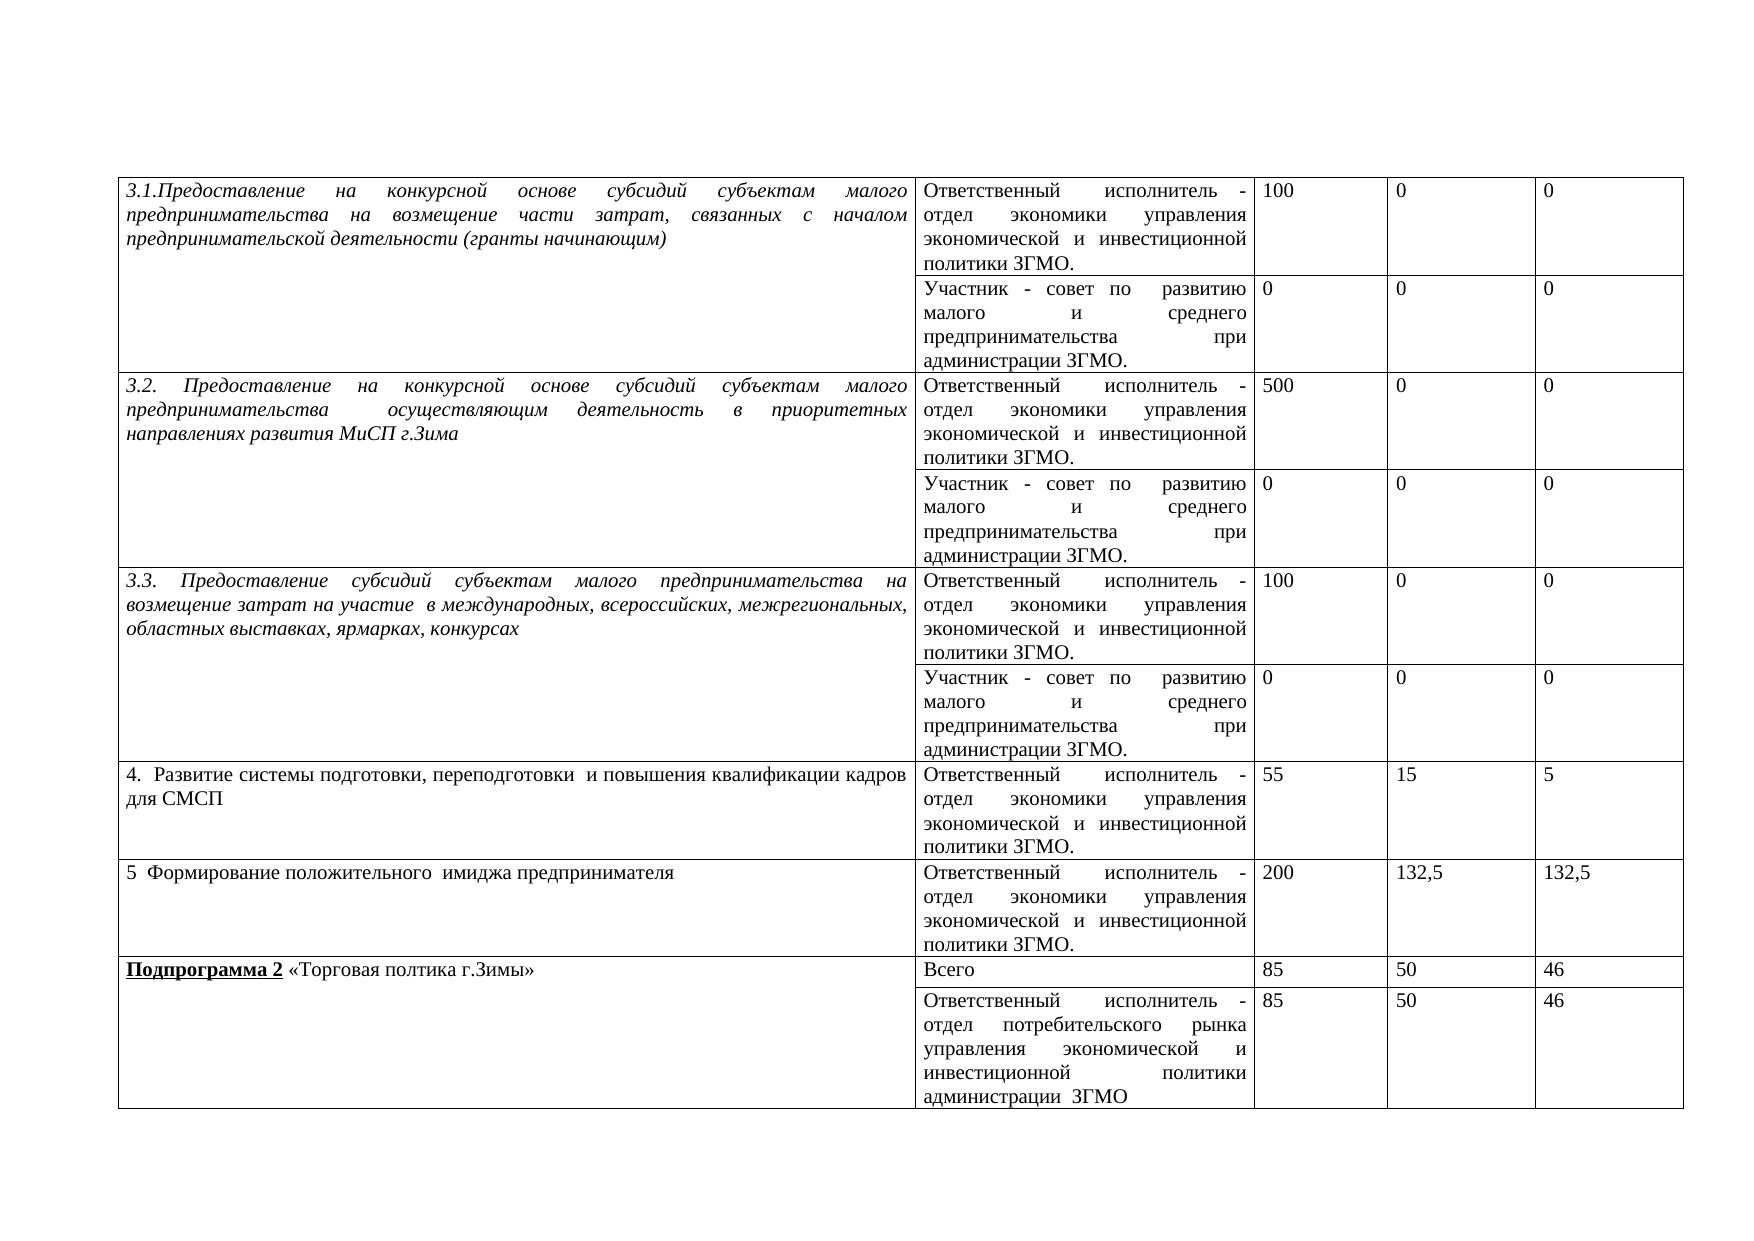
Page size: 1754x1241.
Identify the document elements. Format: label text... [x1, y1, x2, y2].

table_cell 15 [1388, 762, 1535, 858]
table_cell 5 [1536, 762, 1683, 858]
table_cell Ответственный исполнитель - отдел потребительского рынка управления экономической и инвестиционной политики администрации ЗГМО [916, 988, 1254, 1108]
table_cell Ответственный исполнитель - отдел экономики управления экономической и инвестиционной политики ЗГМО. [916, 568, 1254, 664]
table_cell 85 [1255, 988, 1387, 1108]
table_cell 4. Развитие системы подготовки, переподготовки и повышения квалификации кадров для СМСП [119, 762, 915, 858]
table_cell 0 [1255, 665, 1387, 761]
table_cell 0 [1388, 276, 1535, 372]
table_cell Участник - совет по развитию малого и среднего предпринимательства при администрации ЗГМО. [916, 276, 1254, 372]
table_cell 100 [1255, 178, 1387, 275]
table_cell 132,5 [1388, 860, 1535, 956]
table_cell 200 [1255, 860, 1387, 956]
table_cell 0 [1536, 470, 1683, 567]
table_cell 0 [1388, 178, 1535, 275]
table_cell 50 [1388, 957, 1535, 987]
table_cell 55 [1255, 762, 1387, 858]
table_cell 3.1.Предоставление на конкурсной основе субсидий субъектам малого предпринимательства на возмещение части затрат, связанных с началом предпринимательской деятельности (гранты начинающим) [119, 178, 915, 372]
table_cell 500 [1255, 373, 1387, 469]
table_cell 132,5 [1536, 860, 1683, 956]
table_cell Ответственный исполнитель - отдел экономики управления экономической и инвестиционной политики ЗГМО. [916, 860, 1254, 956]
table_cell Участник - совет по развитию малого и среднего предпринимательства при администрации ЗГМО. [916, 665, 1254, 761]
table_cell 46 [1536, 988, 1683, 1108]
table_cell 5 Формирование положительного имиджа предпринимателя [119, 860, 915, 956]
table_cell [916, 178, 1254, 275]
table_cell 0 [1388, 470, 1535, 567]
table_cell 50 [1388, 988, 1535, 1108]
table_cell 85 [1255, 957, 1387, 987]
table_cell Участник - совет по развитию малого и среднего предпринимательства при администрации ЗГМО. [916, 470, 1254, 567]
table_cell Ответственный исполнитель - отдел экономики управления экономической и инвестиционной политики ЗГМО. [916, 762, 1254, 858]
table_cell 3.2. Предоставление на конкурсной основе субсидий субъектам малого предпринимательства осуществляющим деятельность в приоритетных направлениях развития МиСП г.Зима [119, 373, 915, 567]
table_cell 100 [1255, 568, 1387, 664]
table_cell 0 [1536, 373, 1683, 469]
table_cell 0 [1536, 568, 1683, 664]
table_cell 0 [1255, 276, 1387, 372]
table_cell 0 [1255, 470, 1387, 567]
table_cell 0 [1536, 178, 1683, 275]
table_cell Всего [916, 957, 1254, 987]
table_cell 0 [1536, 276, 1683, 372]
table_cell 0 [1536, 665, 1683, 761]
table_cell 0 [1388, 568, 1535, 664]
table_cell 0 [1388, 665, 1535, 761]
table_cell Подпрограмма 2 «Торговая полтика г.Зимы» [119, 957, 915, 1108]
table_cell 3.3. Предоставление субсидий субъектам малого предпринимательства на возмещение затрат на участие в международных, всероссийских, межрегиональных, областных выставках, ярмарках, конкурсах [119, 568, 915, 761]
table_cell 0 [1388, 373, 1535, 469]
table_cell Ответственный исполнитель - отдел экономики управления экономической и инвестиционной политики ЗГМО. [916, 373, 1254, 469]
table_cell 46 [1536, 957, 1683, 987]
